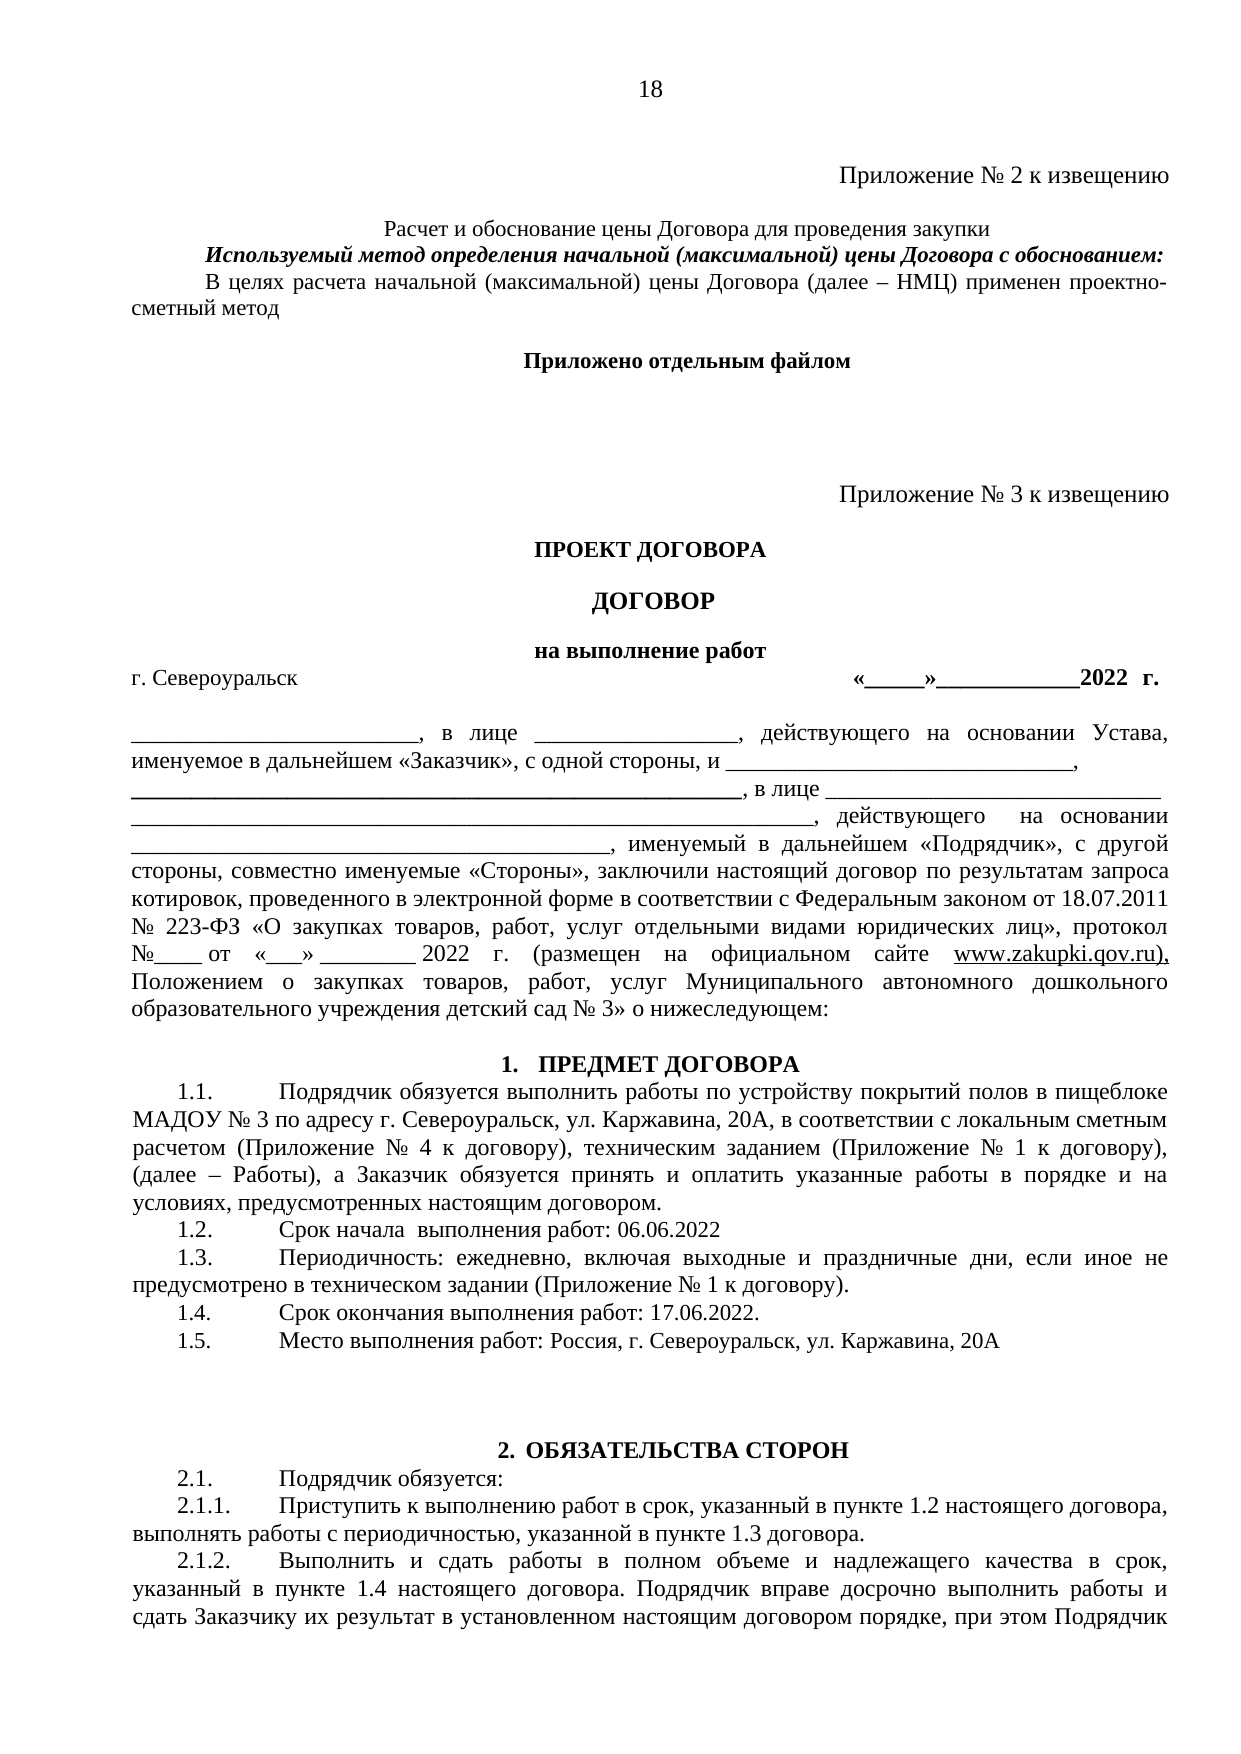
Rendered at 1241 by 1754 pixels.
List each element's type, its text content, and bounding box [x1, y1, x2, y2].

text Приложено отдельным файлом [131, 347, 1169, 373]
list ПРЕДМЕТ ДОГОВОРА [131, 1050, 1169, 1077]
text г. Североуральск «_____»____________2022 г. [131, 663, 1169, 691]
text ________________________, в лице _________________, действующего на основании Устава, именуемое в дальнейшем «Заказчик», с одной стороны, и _____________________________, [131, 718, 1169, 774]
subtitle Приложение № 3 к извещению [131, 479, 1169, 507]
text Приложение № 2 к извещению [131, 160, 1169, 189]
list Приступить к выполнению работ в срок, указанный в пункте 1.2 настоящего договора, выполнять работы с периодичностью, указанной в пункте 1.3 договора. [132, 1491, 1169, 1547]
text ___________________________________________________, в лице ____________________________ [131, 774, 1169, 801]
text на выполнение работ [131, 636, 1169, 663]
list Срок окончания выполнения работ: 17.06.2022. [132, 1298, 1169, 1326]
text ПРОЕКТ ДОГОВОРА [131, 536, 1169, 563]
list Периодичность: ежедневно, включая выходные и праздничные дни, если иное не предусмотрено в техническом задании (Приложение № 1 к договору). [132, 1243, 1169, 1298]
list ОБЯЗАТЕЛЬСТВА СТОРОН [132, 1436, 1169, 1464]
list Подрядчик обязуется: [132, 1464, 1169, 1491]
list Срок начала выполнения работ: 06.06.2022 [132, 1215, 1169, 1243]
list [132, 1547, 1169, 1629]
list Подрядчик обязуется выполнить работы по устройству покрытий полов в пищеблоке МАДОУ № 3 по адресу г. Североуральск, ул. Каржавина, 20А, в соответствии с локальным сметным расчетом (Приложение № 4 к договору), техническим заданием (Приложение № 1 к договору), (далее – Работы), а Заказчик обязуется принять и оплатить указанные работы в порядке и на условиях, предусмотренных настоящим договором. [132, 1077, 1169, 1215]
text _________________________________________________________, действующего на основании ________________________________________, именуемый в дальнейшем «Подрядчик», с другой стороны, совместно именуемые «Стороны», заключили настоящий договор по результатам запроса котировок, проведенного в электронной форме в соответствии с Федеральным законом от 18.07.2011 № 223-ФЗ «О закупках товаров, работ, услуг отдельными видами юридических лиц», протокол №____ от «___» ________ 2022 г. (размещен на официальном сайте www.zakupki.qov.ru), Положением о закупках товаров, работ, услуг Муниципального автономного дошкольного образовательного учреждения детский сад № 3» о нижеследующем: [131, 801, 1169, 1022]
text В целях расчета начальной (максимальной) цены Договора (далее – НМЦ) применен проектно-сметный метод [131, 268, 1169, 321]
text Используемый метод определения начальной (максимальной) цены Договора с обоснованием: [131, 242, 1169, 268]
list Место выполнения работ: Россия, г. Североуральск, ул. Каржавина, 20А [132, 1326, 1169, 1353]
text ДОГОВОР [131, 589, 1169, 615]
text Расчет и обоснование цены Договора для проведения закупки [131, 215, 1169, 242]
